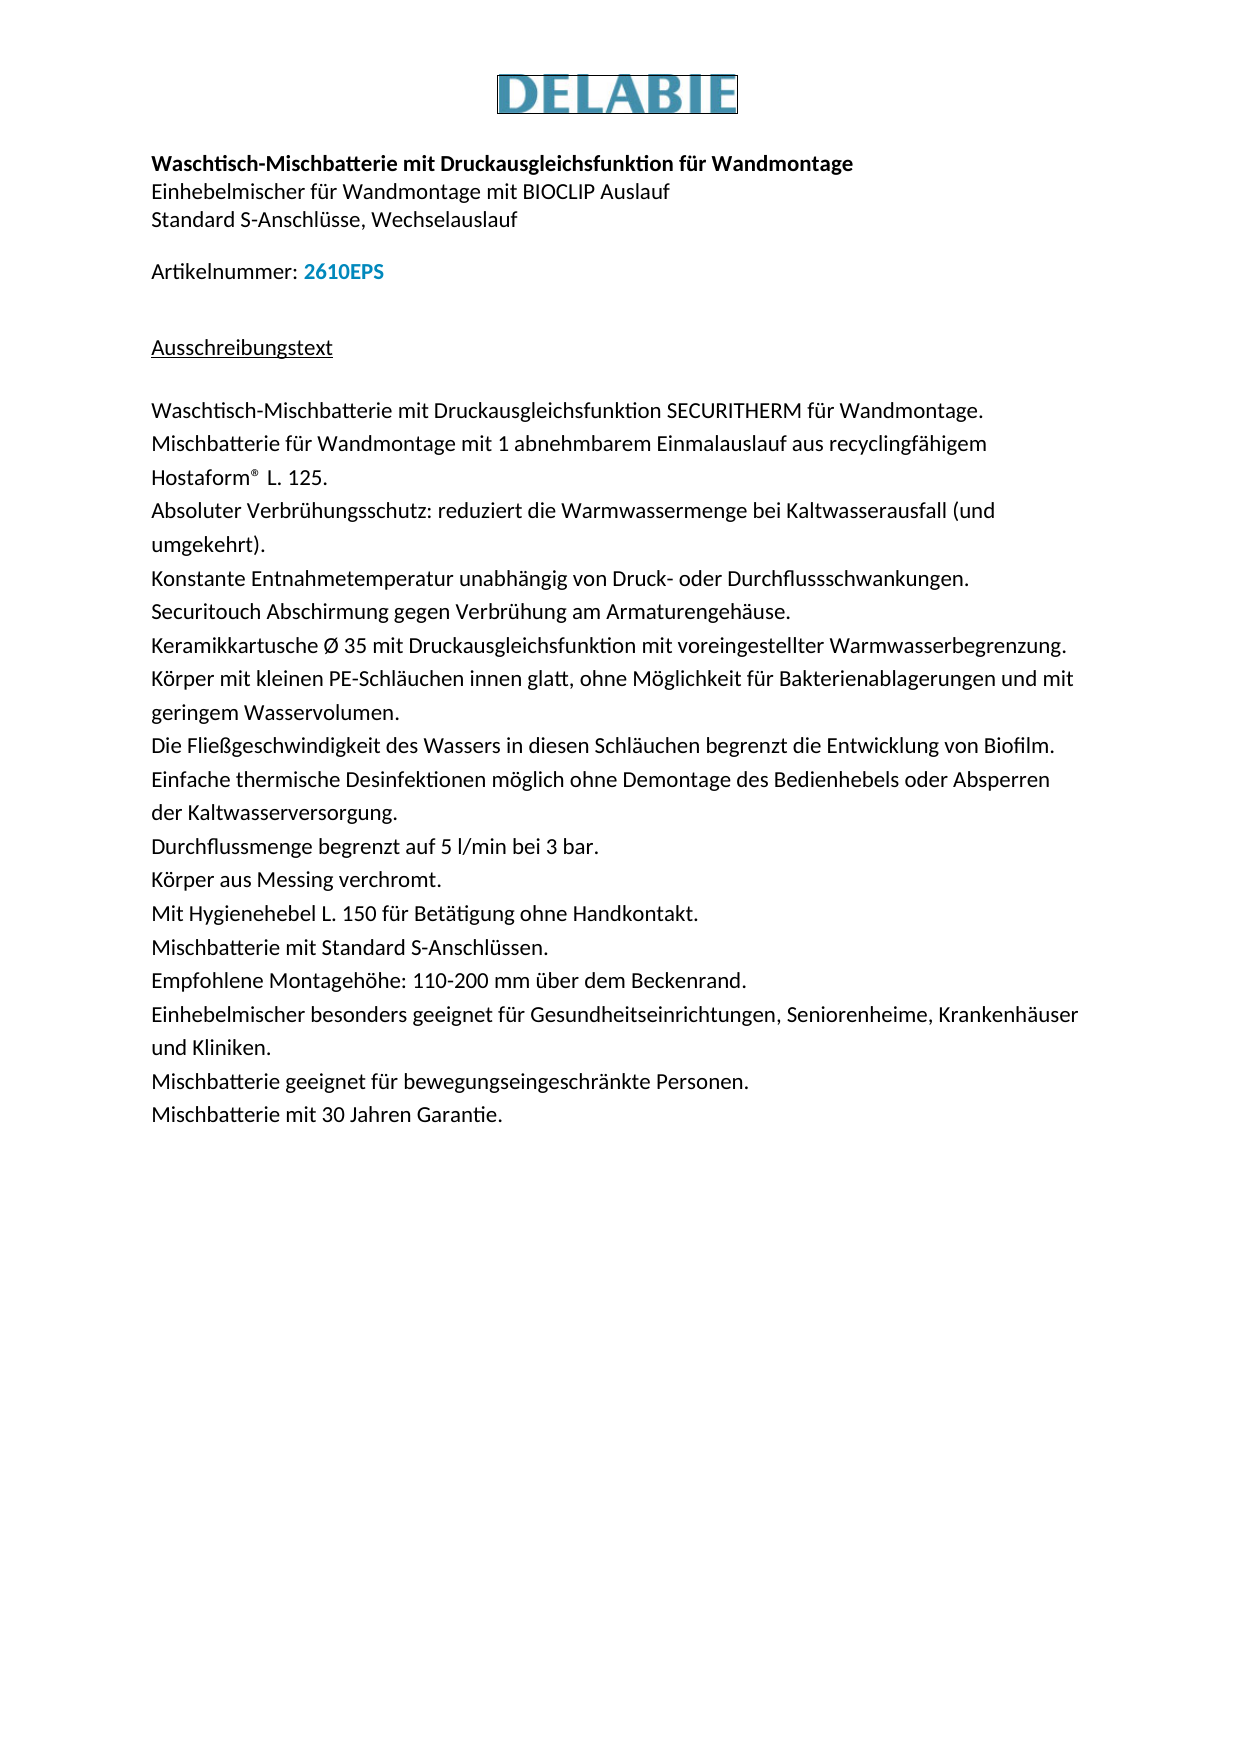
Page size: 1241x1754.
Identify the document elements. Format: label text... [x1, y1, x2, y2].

text Mischbatterie mit Standard S-Anschlüssen. [151, 933, 1084, 961]
text Waschtisch-Mischbatterie mit Druckausgleichsfunktion SECURITHERM für Wandmontage. [151, 396, 1084, 424]
picture [498, 76, 737, 113]
text Körper aus Messing verchromt. [151, 866, 1084, 894]
text Einfache thermische Desinfektionen möglich ohne Demontage des Bedienhebels oder Absperren der Kaltwasserversorgung. [151, 765, 1084, 827]
text Konstante Entnahmetemperatur unabhängig von Druck- oder Durchflussschwankungen. [151, 564, 1084, 592]
text Absoluter Verbrühungsschutz: reduziert die Warmwassermenge bei Kaltwasserausfall (und umgekehrt). [151, 497, 1084, 558]
text Empfohlene Montagehöhe: 110-200 mm über dem Beckenrand. [151, 966, 1084, 994]
text Durchflussmenge begrenzt auf 5 l/min bei 3 bar. [151, 832, 1084, 860]
text Waschtisch-Mischbatterie mit Druckausgleichsfunktion für Wandmontage [151, 149, 1084, 177]
text Die Fließgeschwindigkeit des Wassers in diesen Schläuchen begrenzt die Entwicklung von Biofilm. [151, 731, 1084, 759]
text Securitouch Abschirmung gegen Verbrühung am Armaturengehäuse. [151, 597, 1084, 625]
text Ausschreibungstext [151, 333, 1084, 361]
text Körper mit kleinen PE-Schläuchen innen glatt, ohne Möglichkeit für Bakterienablagerungen und mit geringem Wasservolumen. [151, 664, 1084, 726]
text Mischbatterie geeignet für bewegungseingeschränkte Personen. [151, 1067, 1084, 1095]
text Mischbatterie für Wandmontage mit 1 abnehmbarem Einmalauslauf aus recyclingfähigem Hostaform® L. 125. [151, 429, 1084, 491]
text Artikelnummer: 2610EPS [151, 257, 1084, 285]
text Einhebelmischer für Wandmontage mit BIOCLIP Auslauf [151, 177, 1084, 205]
text Mischbatterie mit 30 Jahren Garantie. [151, 1100, 1084, 1128]
text Einhebelmischer besonders geeignet für Gesundheitseinrichtungen, Seniorenheime, Krankenhäuser und Kliniken. [151, 1000, 1084, 1061]
text Mit Hygienehebel L. 150 für Betätigung ohne Handkontakt. [151, 899, 1084, 927]
text Standard S-Anschlüsse, Wechselauslauf [151, 205, 1084, 233]
text Keramikkartusche Ø 35 mit Druckausgleichsfunktion mit voreingestellter Warmwasserbegrenzung. [151, 631, 1084, 659]
